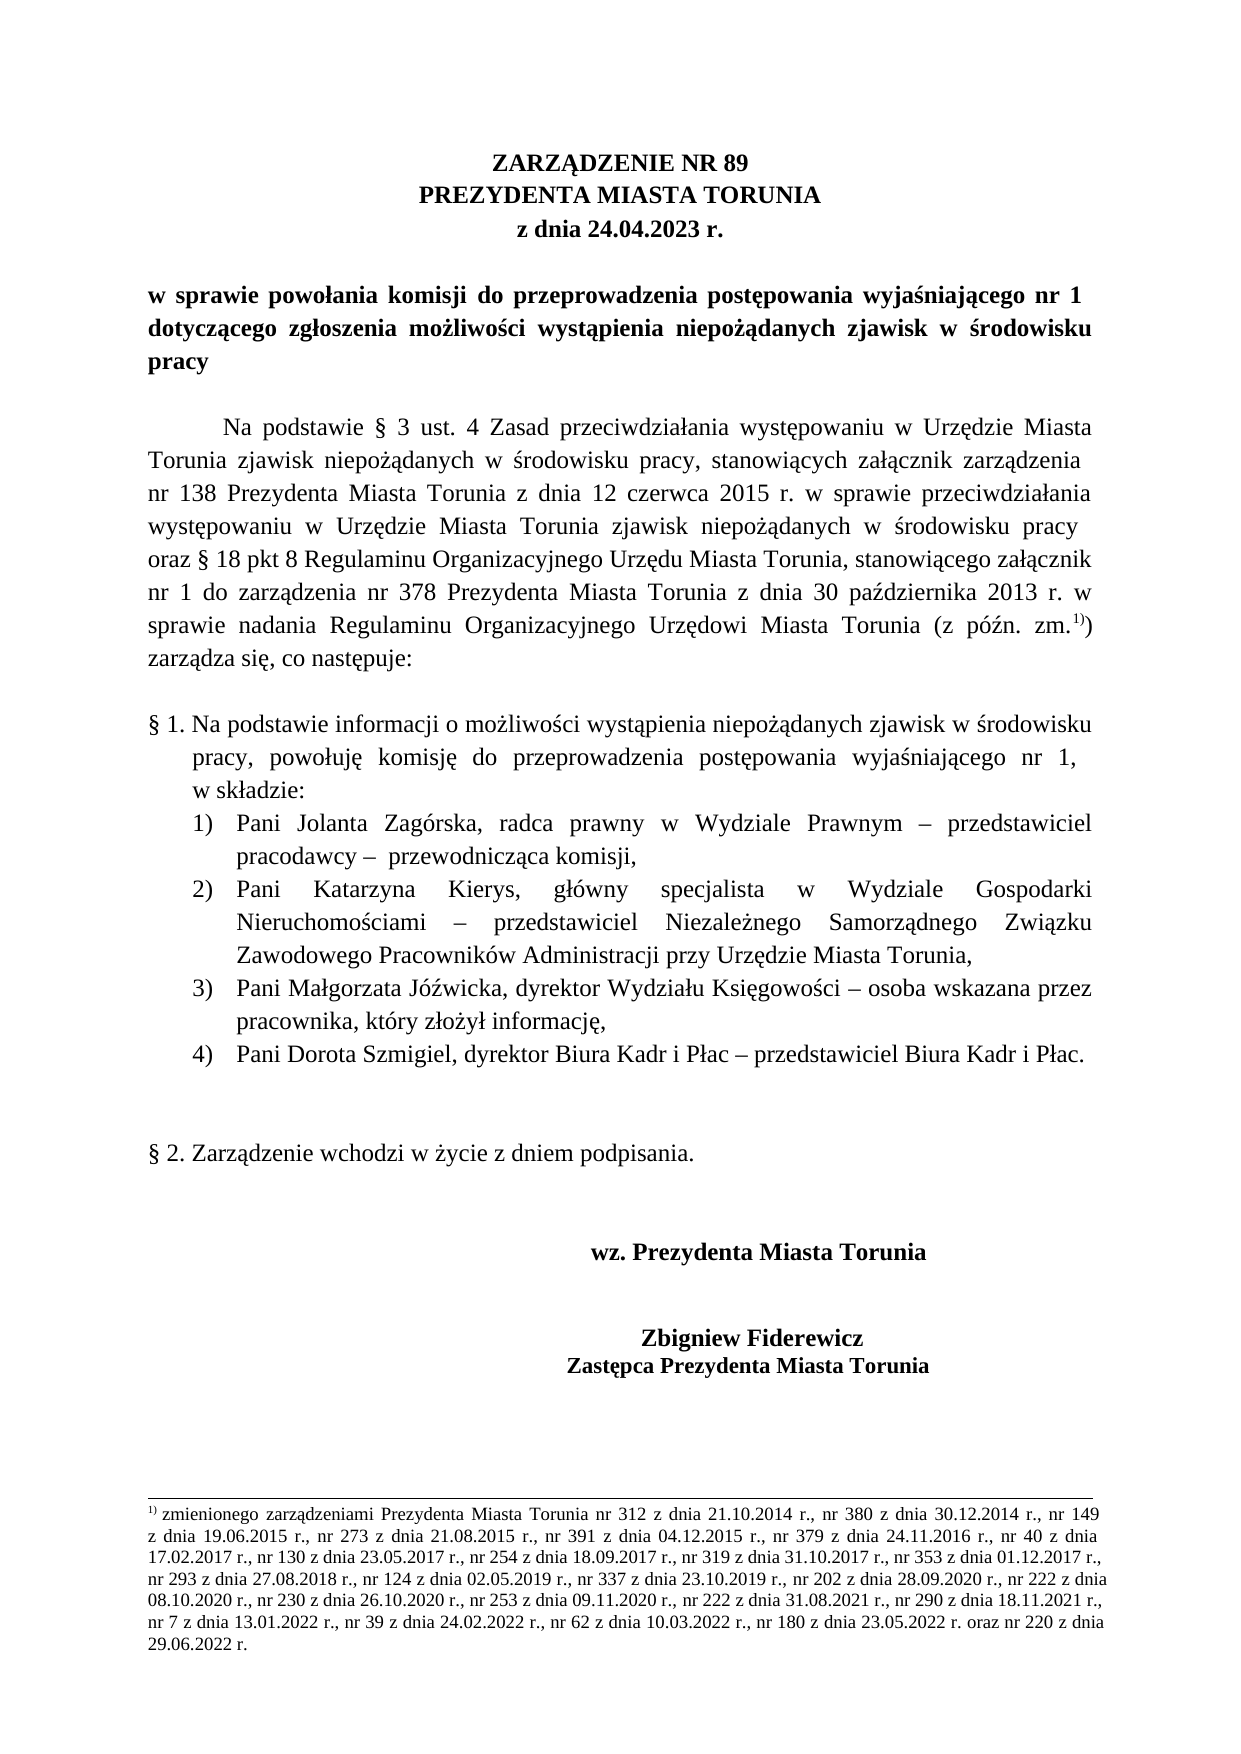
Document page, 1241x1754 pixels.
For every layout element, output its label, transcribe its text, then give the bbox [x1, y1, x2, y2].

text w sprawie powołania komisji do przeprowadzenia postępowania wyjaśniającego nr 1 dotyczącego zgłoszenia możliwości wystąpienia niepożądanych zjawisk w środowisku pracy [148, 280, 1093, 374]
text z dnia 24.04.2023 r. [148, 214, 1093, 242]
text wz. Prezydenta Miasta Torunia [591, 1237, 1093, 1266]
text Zbigniew Fiderewicz [591, 1323, 1093, 1352]
text § 2. Zarządzenie wchodzi w życie z dniem podpisania. [148, 1138, 1093, 1167]
text § 1. Na podstawie informacji o możliwości wystąpienia niepożądanych zjawisk w środowisku pracy, powołuję komisję do przeprowadzenia postępowania wyjaśniającego nr 1, w składzie: [148, 709, 1093, 804]
subtitle PREZYDENTA MIASTA TORUNIA [148, 181, 1093, 209]
list Pani Dorota Szmigiel, dyrektor Biura Kadr i Płac – przedstawiciel Biura Kadr i Płac. [192, 1039, 1093, 1068]
text 1) zmienionego zarządzeniami Prezydenta Miasta Torunia nr 312 z dnia 21.10.2014 r., nr 380 z dnia 30.12.2014 r., nr 149 z dnia 19.06.2015 r., nr 273 z dnia 21.08.2015 r., nr 391 z dnia 04.12.2015 r., nr 379 z dnia 24.11.2016 r., nr 40 z dnia 17.02.2017 r., nr 130 z dnia 23.05.2017 r., nr 254 z dnia 18.09.2017 r., nr 319 z dnia 31.10.2017 r., nr 353 z dnia 01.12.2017 r., nr 293 z dnia 27.08.2018 r., nr 124 z dnia 02.05.2019 r., nr 337 z dnia 23.10.2019 r., nr 202 z dnia 28.09.2020 r., nr 222 z dnia 08.10.2020 r., nr 230 z dnia 26.10.2020 r., nr 253 z dnia 09.11.2020 r., nr 222 z dnia 31.08.2021 r., nr 290 z dnia 18.11.2021 r., nr 7 z dnia 13.01.2022 r., nr 39 z dnia 24.02.2022 r., nr 62 z dnia 10.03.2022 r., nr 180 z dnia 23.05.2022 r. oraz nr 220 z dnia 29.06.2022 r. [148, 1503, 1107, 1654]
text Na podstawie § 3 ust. 4 Zasad przeciwdziałania występowaniu w Urzędzie Miasta Torunia zjawisk niepożądanych w środowisku pracy, stanowiących załącznik zarządzenia nr 138 Prezydenta Miasta Torunia z dnia 12 czerwca 2015 r. w sprawie przeciwdziałania występowaniu w Urzędzie Miasta Torunia zjawisk niepożądanych w środowisku pracy oraz § 18 pkt 8 Regulaminu Organizacyjnego Urzędu Miasta Torunia, stanowiącego załącznik nr 1 do zarządzenia nr 378 Prezydenta Miasta Torunia z dnia 30 października 2013 r. w sprawie nadania Regulaminu Organizacyjnego Urzędowi Miasta Torunia (z późn. zm.1)) zarządza się, co następuje: [148, 412, 1093, 672]
text Zastępca Prezydenta Miasta Torunia [443, 1352, 1093, 1379]
list Pani Jolanta Zagórska, radca prawny w Wydziale Prawnym – przedstawiciel pracodawcy – przewodnicząca komisji, [192, 808, 1093, 870]
subtitle ZARZĄDZENIE NR 89 [148, 148, 1093, 176]
list Pani Katarzyna Kierys, główny specjalista w Wydziale Gospodarki Nieruchomościami – przedstawiciel Niezależnego Samorządnego Związku Zawodowego Pracowników Administracji przy Urzędzie Miasta Torunia, [192, 874, 1093, 969]
list Pani Małgorzata Jóźwicka, dyrektor Wydziału Księgowości – osoba wskazana przez pracownika, który złożył informację, [192, 973, 1093, 1035]
